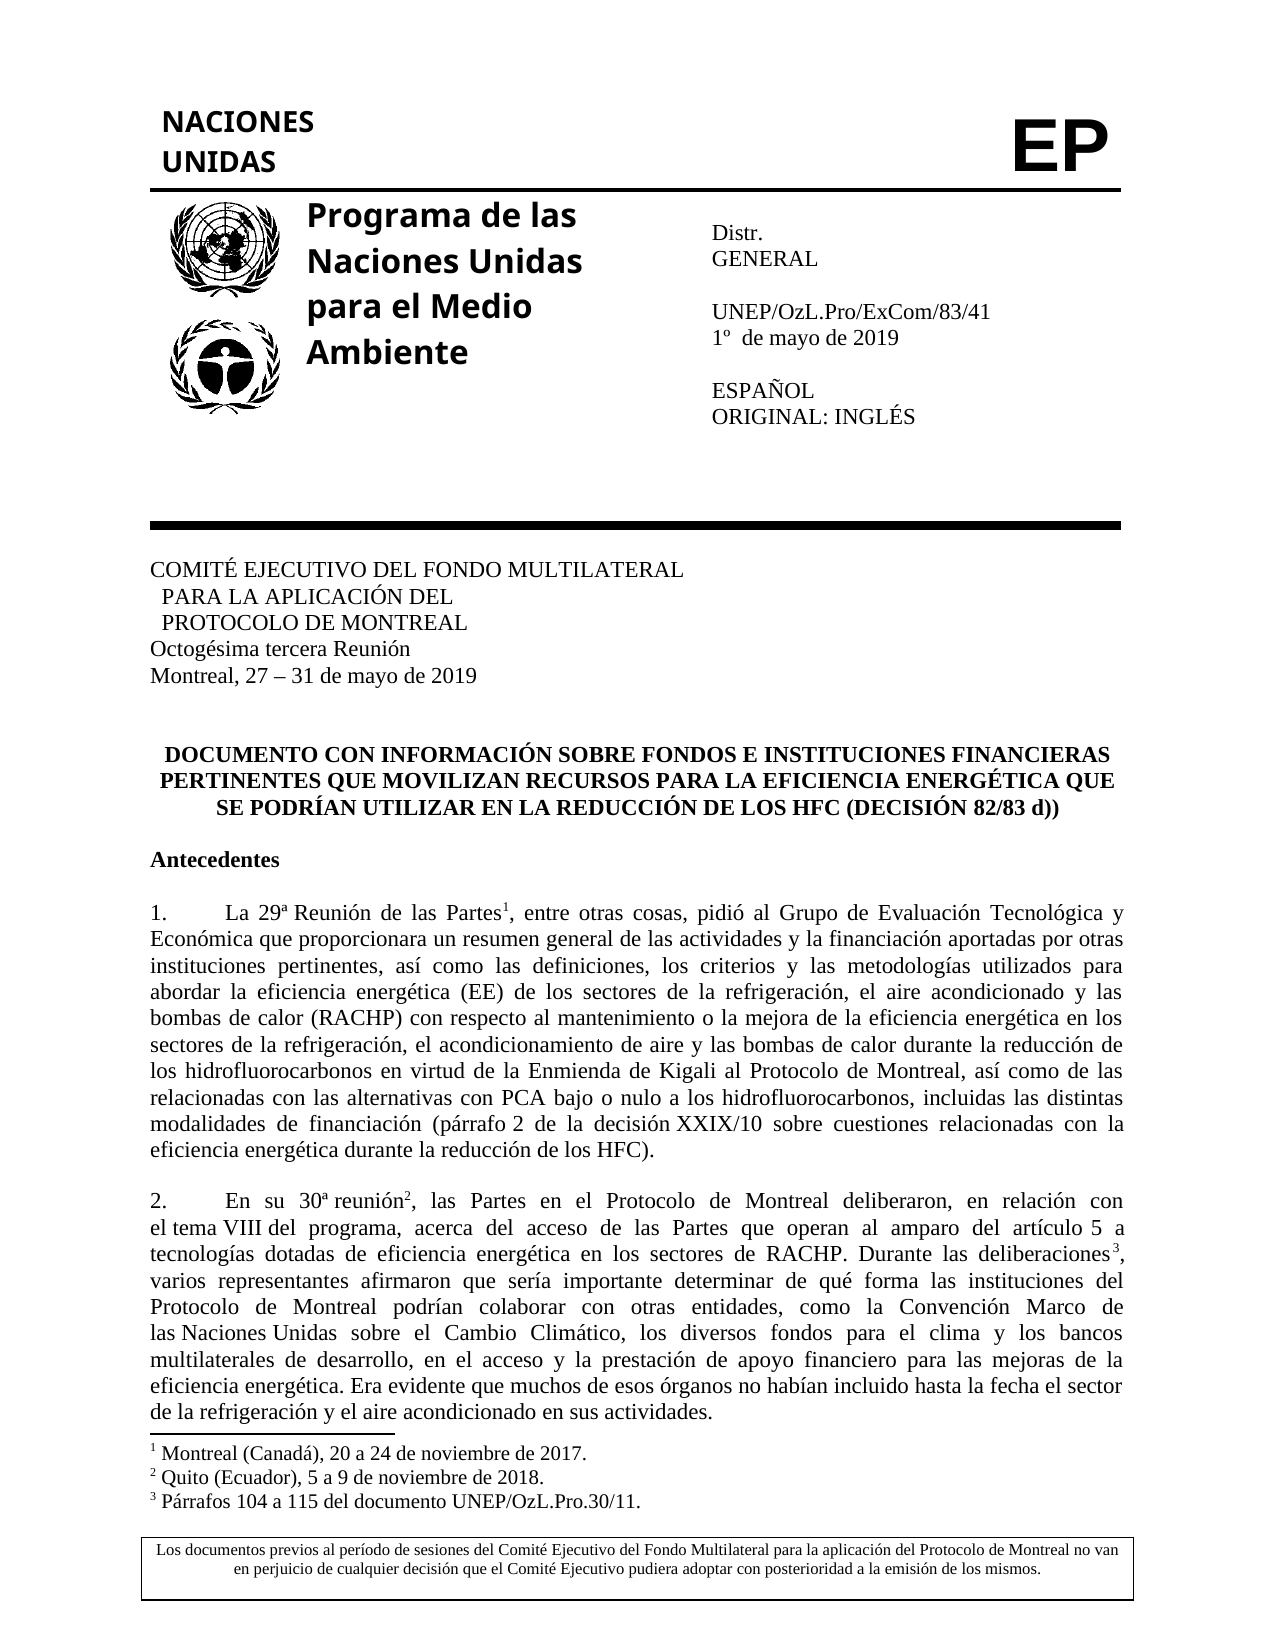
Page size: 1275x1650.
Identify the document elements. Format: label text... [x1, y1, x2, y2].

table_cell Distr. GENERAL UNEP/OzL.Pro/ExCom/83/41 1º de mayo de 2019 ESPAÑOL ORIGINAL: INGLÉS [700, 192, 1121, 521]
subtitle La 29ª Reunión de las Partes, entre otras cosas, pidió al Grupo de Evaluación Tecnológica y Económica que proporcionara un resumen general de las actividades y la financiación aportadas por otras instituciones pertinentes, así como las definiciones, los criterios y las metodologías utilizados para abordar la eficiencia energética (EE) de los sectores de la refrigeración, el aire acondicionado y las bombas de calor (RACHP) con respecto al mantenimiento o la mejora de la eficiencia energética en los sectores de la refrigeración, el acondicionamiento de aire y las bombas de calor durante la reducción de los hidrofluorocarbonos en virtud de la Enmienda de Kigali al Protocolo de Montreal, así como de las relacionadas con las alternativas con PCA bajo o nulo a los hidrofluorocarbonos, incluidas las distintas modalidades de financiación (párrafo 2 de la decisión XXIX/10 sobre cuestiones relacionadas con la eficiencia energética durante la reducción de los HFC). [150, 899, 1125, 1163]
table_header NACIONES UNIDAS [150, 101, 700, 188]
table_header EP [700, 101, 1121, 188]
text DOCUMENTO CON INFORMACIÓN SOBRE FONDOS E INSTITUCIONES FINANCIERAS PERTINENTES QUE MOVILIZAN RECURSOS PARA LA EFICIENCIA ENERGÉTICA QUE SE PODRÍAN UTILIZAR EN LA REDUCCIÓN DE LOS HFC (DECISIÓN 82/83 d)) [150, 741, 1125, 820]
subtitle En su 30ª reunión, las Partes en el Protocolo de Montreal deliberaron, en relación con el tema VIII del programa, acerca del acceso de las Partes que operan al amparo del artículo 5 a tecnologías dotadas de eficiencia energética en los sectores de RACHP. Durante las deliberaciones, varios representantes afirmaron que sería importante determinar de qué forma las instituciones del Protocolo de Montreal podrían colaborar con otras entidades, como la Convención Marco de las Naciones Unidas sobre el Cambio Climático, los diversos fondos para el clima y los bancos multilaterales de desarrollo, en el acceso y la prestación de apoyo financiero para las mejoras de la eficiencia energética. Era evidente que muchos de esos órganos no habían incluido hasta la fecha el sector de la refrigeración y el aire acondicionado en sus actividades. [150, 1188, 1125, 1425]
table_cell [150, 192, 295, 521]
text COMITÉ EJECUTIVO DEL FONDO MULTILATERAL PARA LA APLICACIÓN DEL PROTOCOLO DE MONTREAL [150, 556, 1125, 636]
text Octogésima tercera Reunión Montreal, 27 – 31 de mayo de 2019 [150, 636, 1125, 688]
picture [166, 315, 283, 418]
title Antecedentes [150, 846, 1125, 873]
table_cell Programa de las Naciones Unidas para el Medio Ambiente [295, 192, 700, 521]
